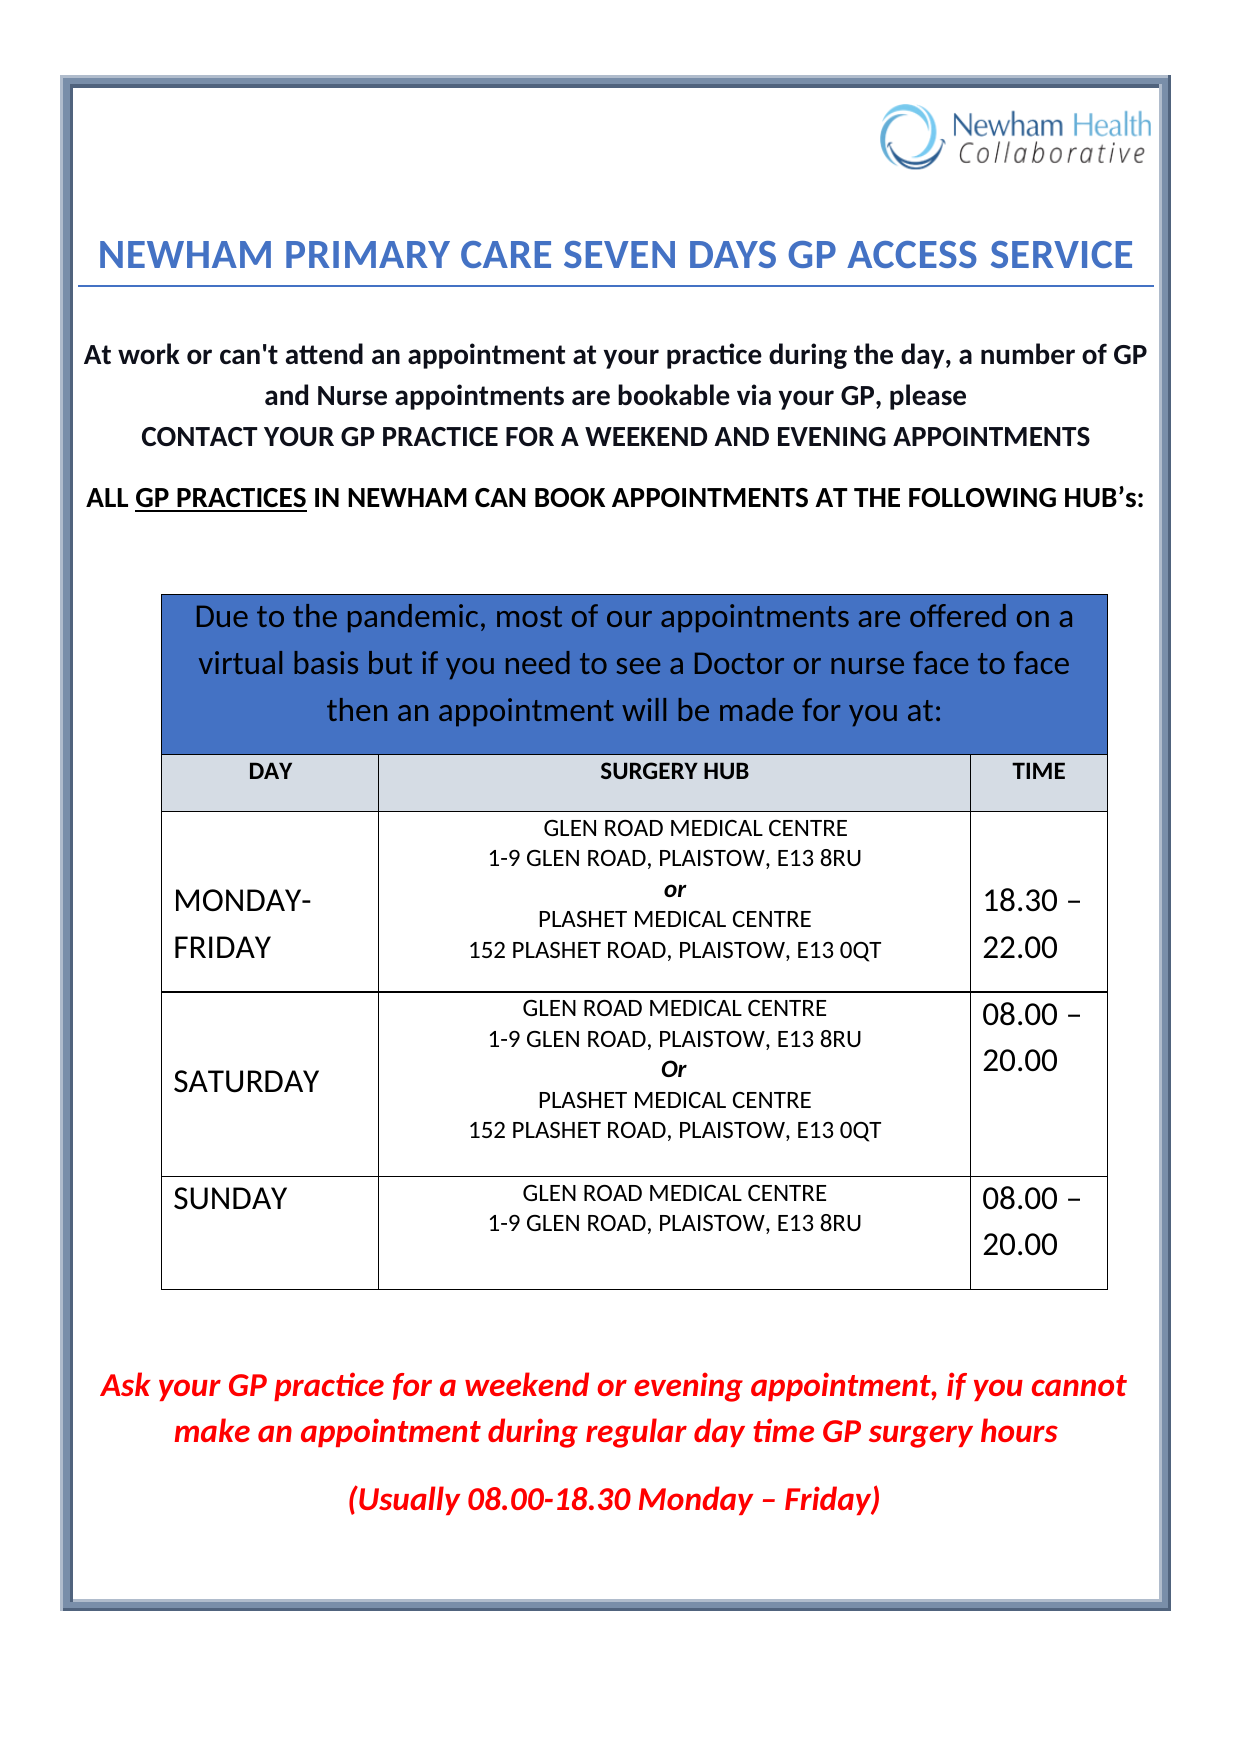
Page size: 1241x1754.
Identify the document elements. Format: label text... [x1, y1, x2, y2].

picture [877, 87, 1154, 189]
table_header NEWHAM PRIMARY CARE SEVEN DAYS GP ACCESS SERVICE At work or can't attend an appointment at your practice during the day, a number of GP and Nurse appointments are bookable via your GP, please CONTACT YOUR GP PRACTICE FOR A WEEKEND AND EVENING APPOINTMENTS ALL GP PRACTICES IN NEWHAM CAN BOOK APPOINTMENTS AT THE FOLLOWING HUB’s: Ask your GP practice for a weekend or evening appointment, if you cannot make an appointment during regular day time GP surgery hours (Usually 08.00-18.30 Monday – Friday) [73, 88, 1159, 1598]
